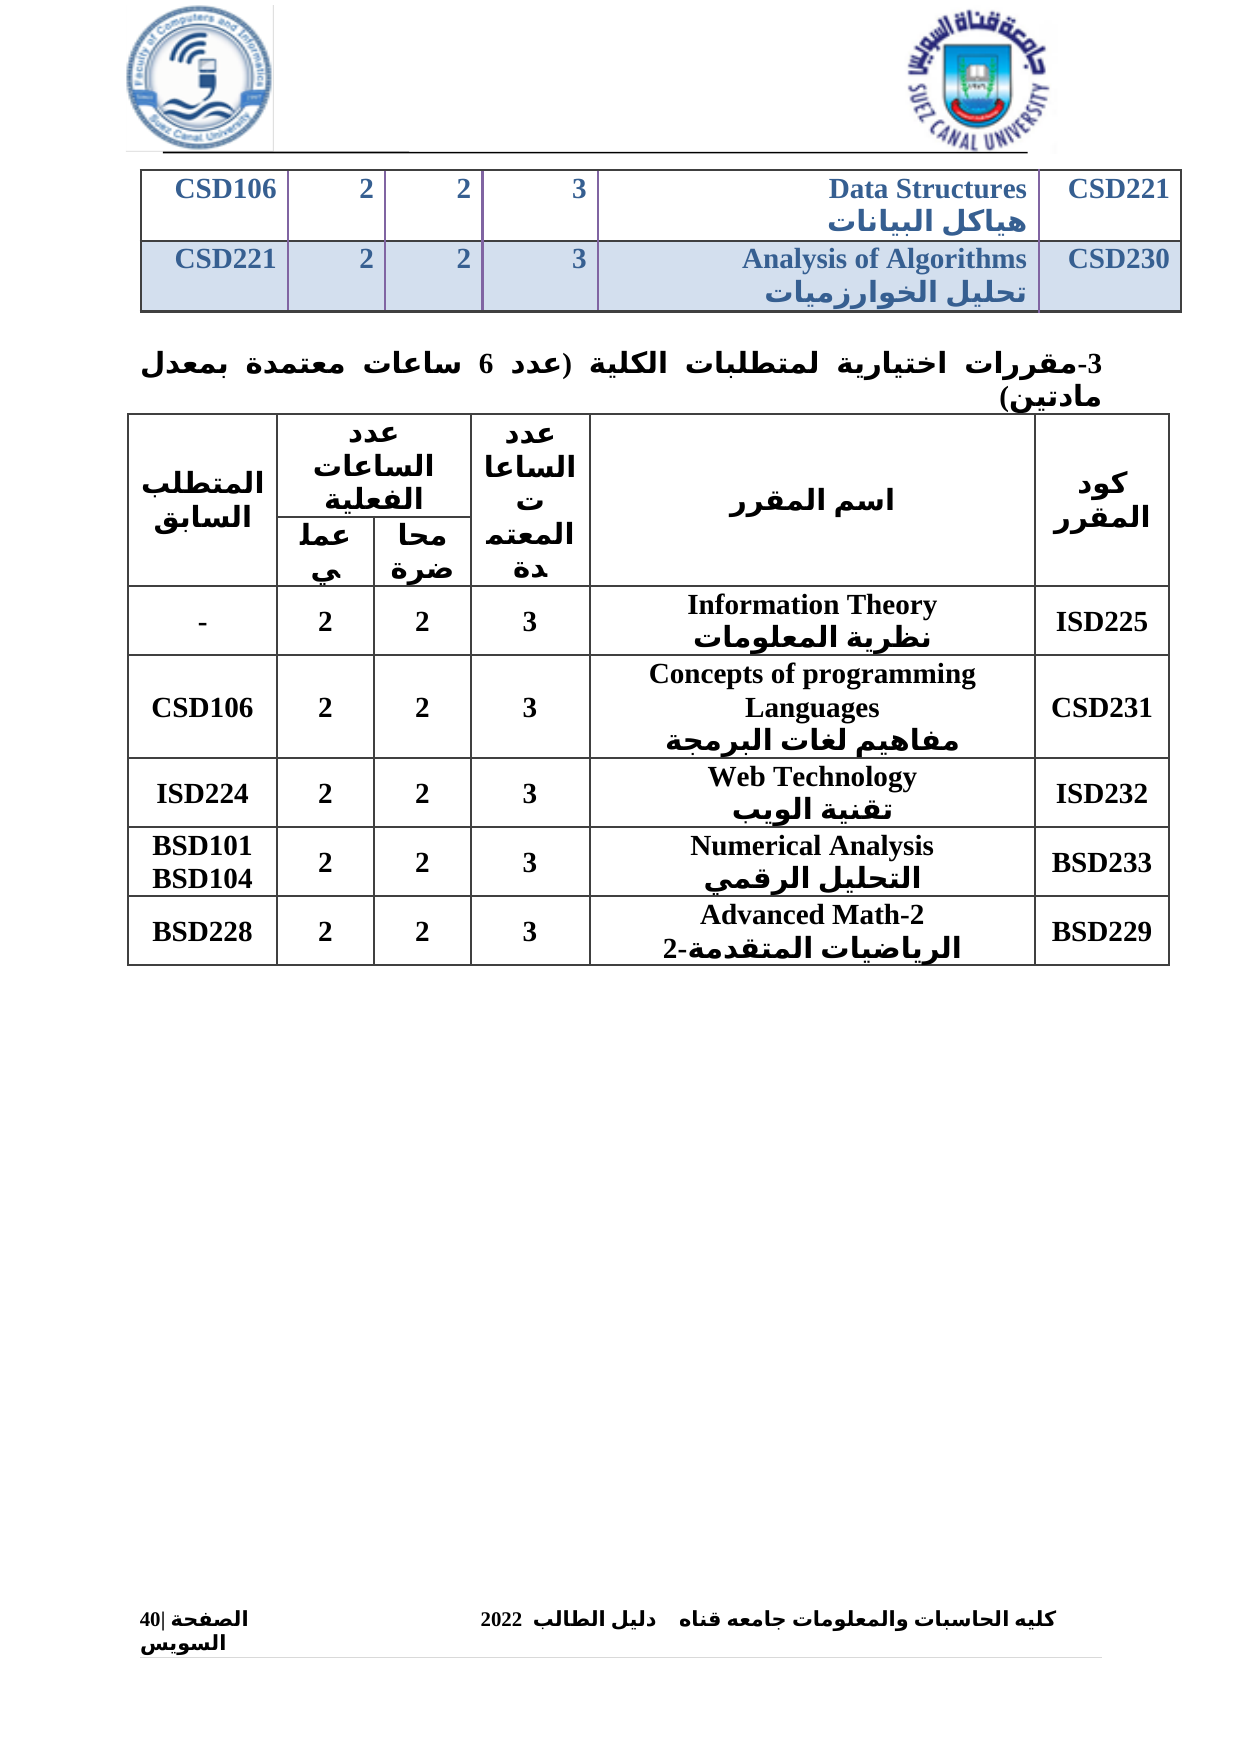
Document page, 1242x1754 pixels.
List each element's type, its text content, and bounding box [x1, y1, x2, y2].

table_header اسم المقرر [591, 415, 1034, 585]
table_cell 2 [278, 897, 373, 964]
table_cell 3 [472, 656, 589, 757]
table_cell ISD225 [1036, 587, 1168, 654]
table_cell 3 [472, 587, 589, 654]
table_cell 2 [278, 828, 373, 895]
table_cell محاضرة [375, 518, 470, 585]
table_cell BSD229 [1036, 897, 1168, 964]
table_cell CSD231 [1036, 656, 1168, 757]
table_cell 3 [472, 897, 589, 964]
table_cell 2 [375, 759, 470, 826]
table_cell - [129, 587, 276, 654]
table_cell 2 [375, 656, 470, 757]
table_header كود المقرر [1036, 415, 1168, 585]
table_cell 2 [278, 759, 373, 826]
table_cell BSD228 [129, 897, 276, 964]
table_cell CSD221 [1040, 171, 1180, 239]
table_cell BSD233 [1036, 828, 1168, 895]
text 3-مقررات اختيارية لمتطلبات الكلية (عدد 6 ساعات معتمدة بمعدل مادتين) [139, 346, 1102, 413]
table_cell Numerical Analysis التحليل الرقمي [591, 828, 1034, 895]
table_cell CSD230 [1040, 242, 1180, 310]
table_cell CSD221 [142, 242, 287, 310]
picture [125, 5, 276, 153]
table_header عدد الساعات المعتمدة [472, 415, 589, 585]
table_cell 3 [472, 828, 589, 895]
table_cell Advanced Math-2 الرياضيات المتقدمة-2 [591, 897, 1034, 964]
table_cell 2 [386, 171, 481, 239]
table_cell CSD106 [129, 656, 276, 757]
table_cell BSD101 BSD104 [129, 828, 276, 895]
table_cell Information Theory نظرية المعلومات [591, 587, 1034, 654]
table_cell Concepts of programming Languages مفاهيم لغات البرمجة [591, 656, 1034, 757]
table_cell Analysis of Algorithms تحليل الخوارزميات [599, 242, 1038, 310]
table_cell 2 [375, 828, 470, 895]
table_cell 2 [289, 171, 384, 239]
table_cell Data Structures هياكل البيانات [599, 171, 1038, 239]
table_cell عملي [278, 518, 373, 585]
table_cell ISD232 [1036, 759, 1168, 826]
table_cell CSD106 [142, 171, 287, 239]
table_cell 3 [484, 242, 597, 310]
table_header عدد الساعات الفعلية [278, 415, 470, 516]
table_cell 3 [472, 759, 589, 826]
table_cell 2 [278, 656, 373, 757]
table_cell 2 [289, 242, 384, 310]
table_cell 2 [386, 242, 481, 310]
table_cell ISD224 [129, 759, 276, 826]
table_cell 3 [484, 171, 597, 239]
table_cell 2 [375, 897, 470, 964]
table_header المتطلب السابق [129, 415, 276, 585]
table_cell 2 [375, 587, 470, 654]
table_cell Web Technology تقنية الويب [591, 759, 1034, 826]
table_cell 2 [278, 587, 373, 654]
